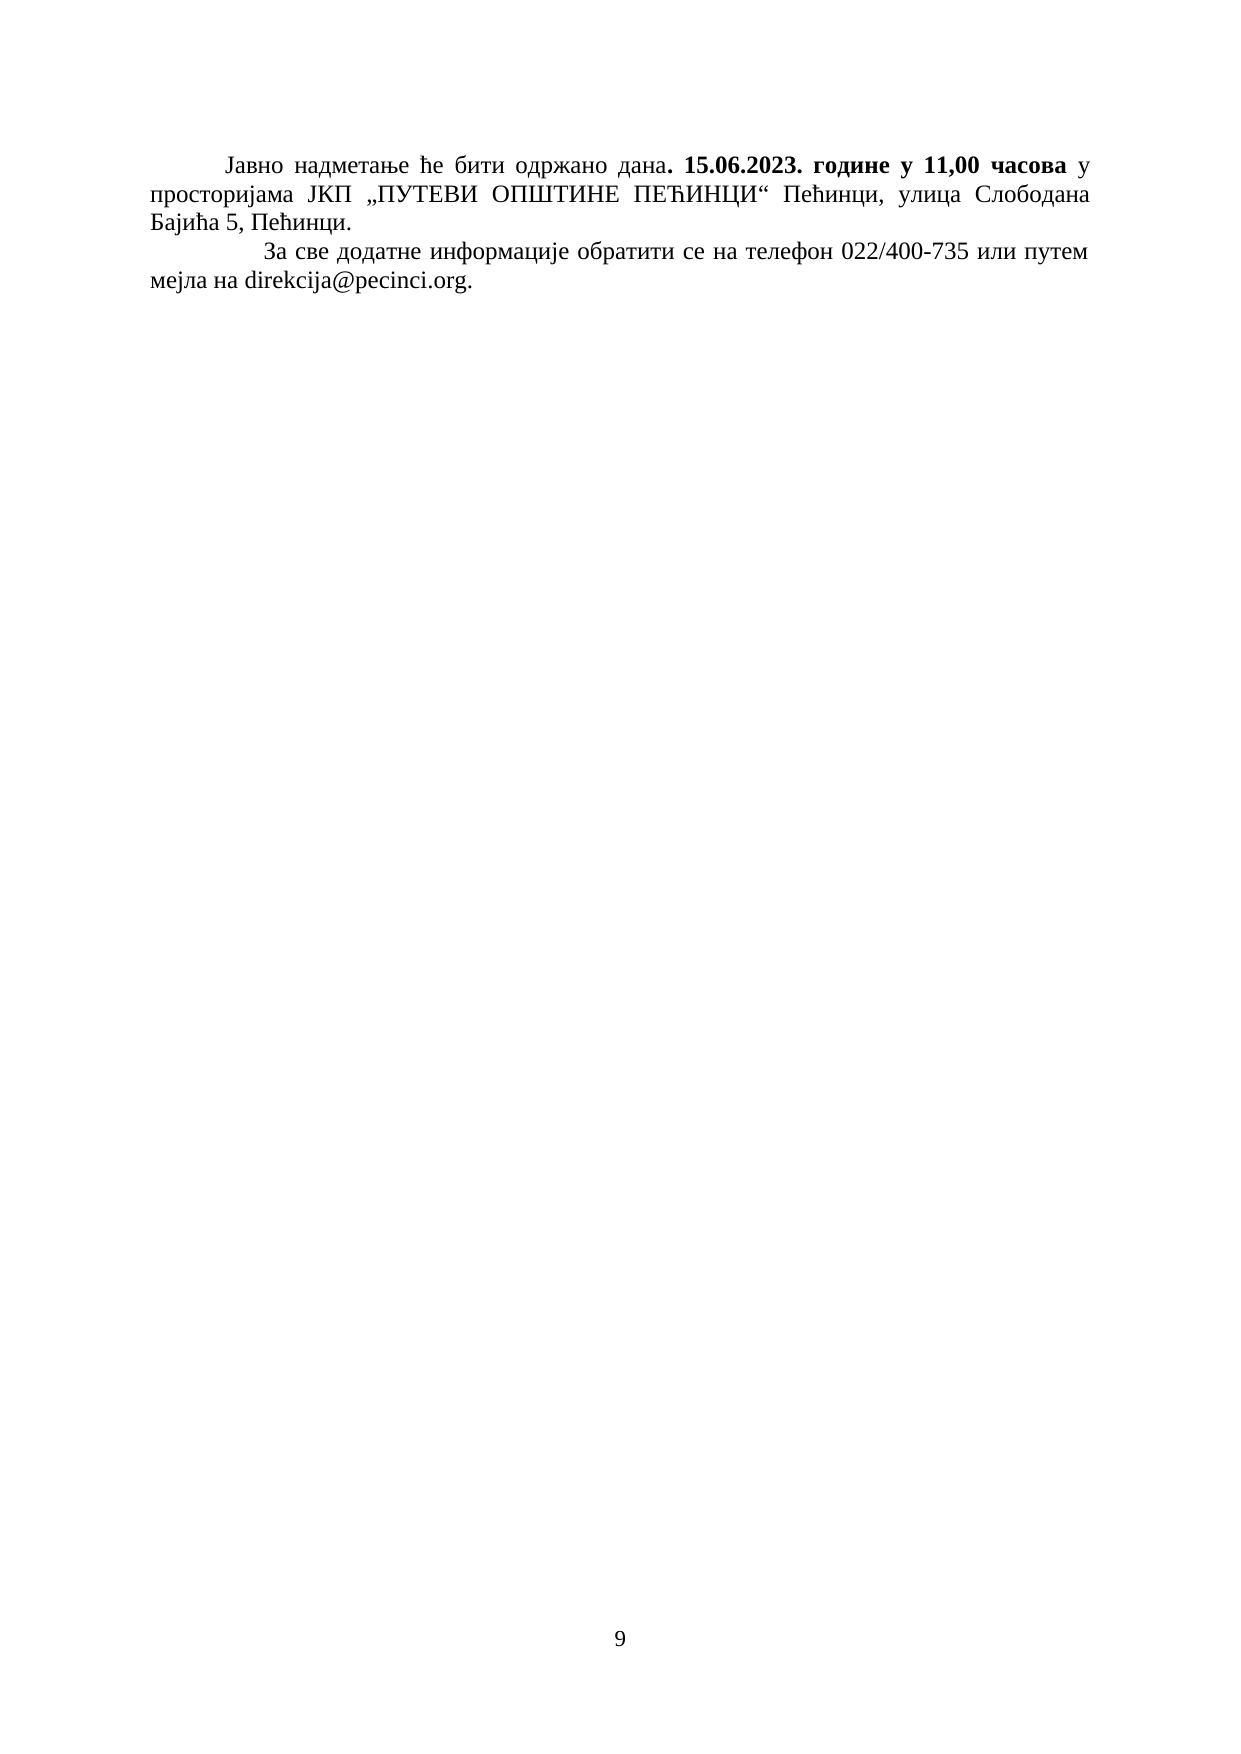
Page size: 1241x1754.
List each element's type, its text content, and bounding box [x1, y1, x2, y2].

text За све додатне информације обратити се на телефон 022/400-735 или путем мејла на direkcija@pecinci.org. [150, 236, 1090, 294]
text Јавно надметање ће бити одржано дана. 15.06.2023. године у 11,00 часова у просторијама ЈКП „ПУТЕВИ ОПШТИНЕ ПЕЋИНЦИ“ Пећинци, улица Слободана Бајића 5, Пећинци. [150, 150, 1090, 236]
